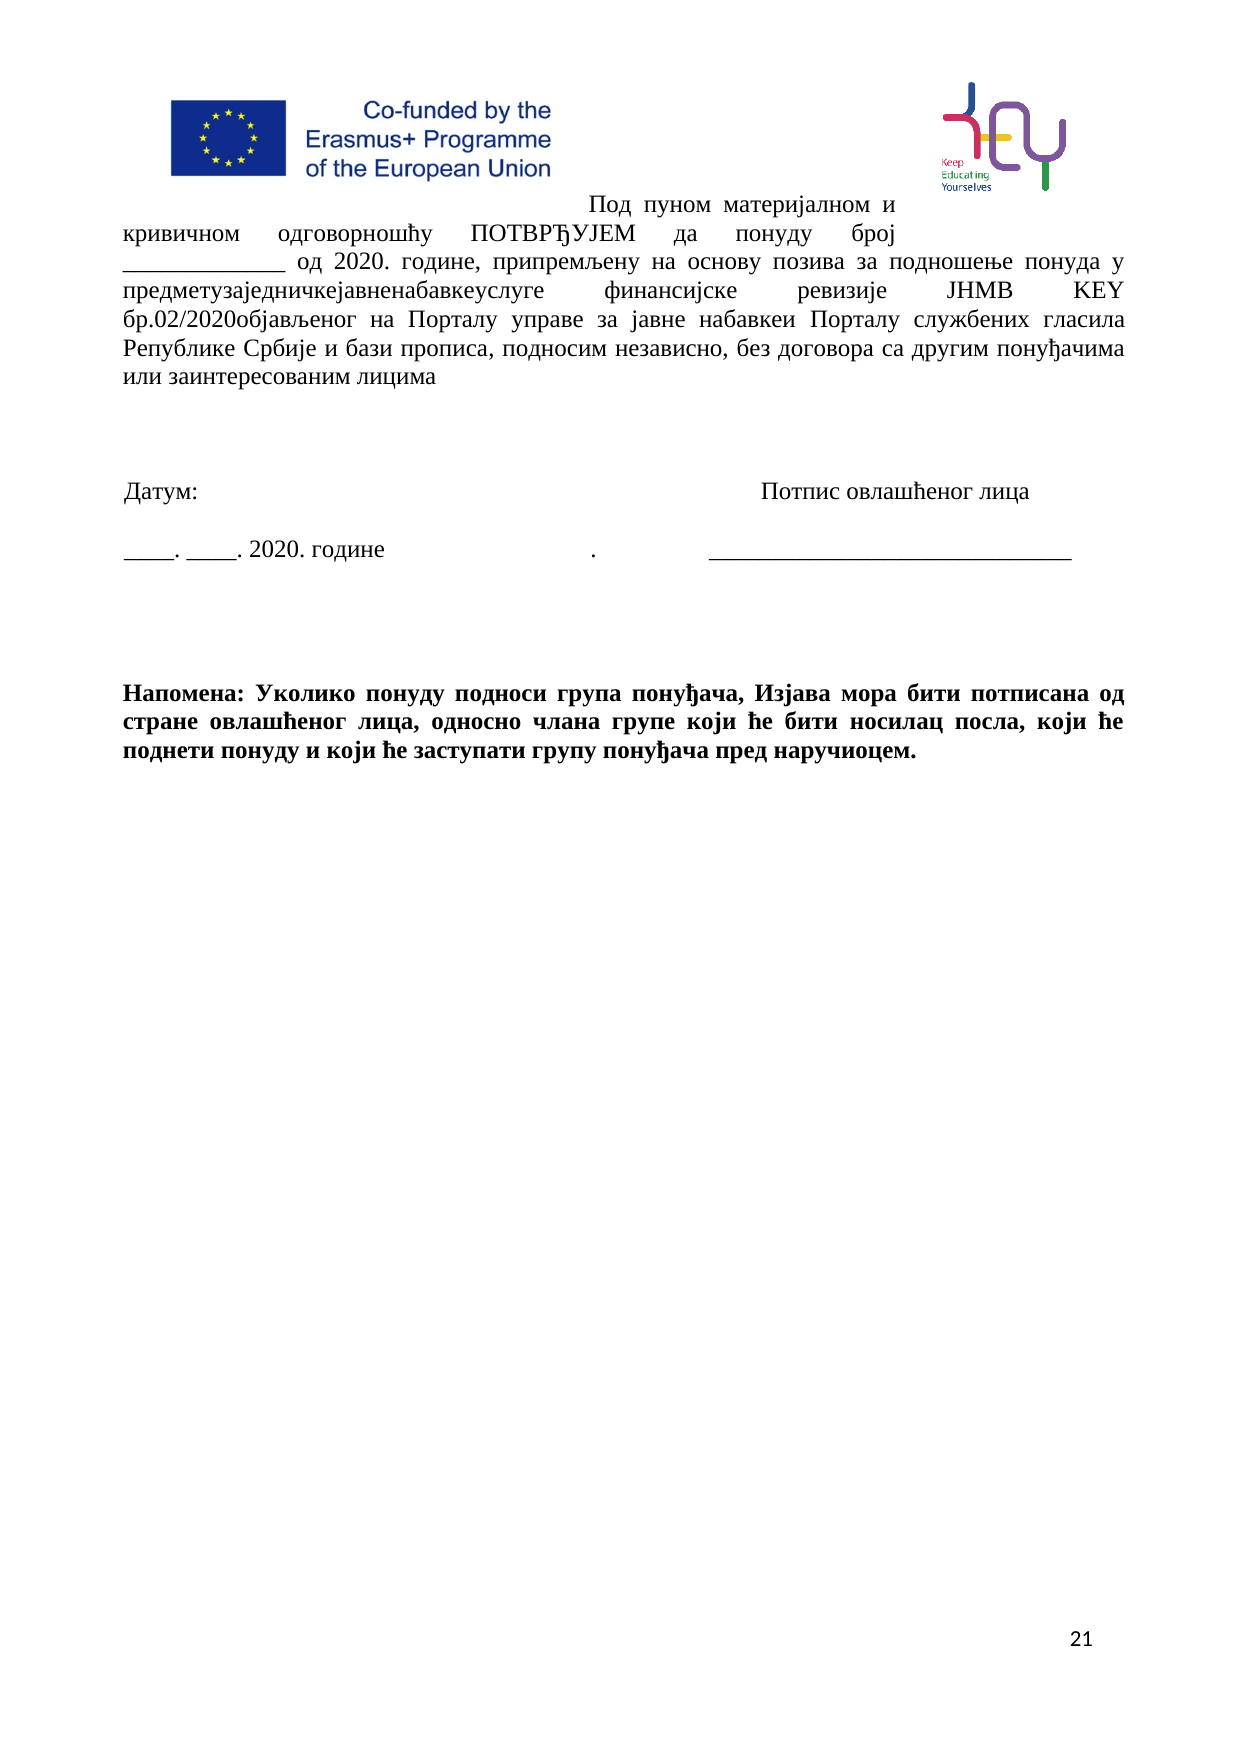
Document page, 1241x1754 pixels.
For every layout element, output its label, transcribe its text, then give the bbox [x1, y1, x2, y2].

picture [914, 45, 1093, 189]
text Датум: Потпис овлашћеног лица [123, 476, 1125, 505]
text Под пуном материјалном и кривичном одговорношћу ПОТВРЂУЈЕМ да понуду број _____________ од 2020. године, припремљену на основу позива за подношење понуда у предметузаједничкeјавнeнабавкeуслуге финансијске ревизије ЈНМВ KEY бр.02/2020објављеног на Порталу управе за јавне набавкеи Порталу службених гласила Републике Србије и бази прописа, подносим независно, без договора са другим понуђачима или заинтересованим лицима [123, 189, 1125, 390]
text Напомена: Уколико понуду подноси група понуђача, Изјава мора бити потписана од стране овлашћеног лица, односно члана групе који ће бити носилац посла, који ће поднети понуду и који ће заступати групу понуђача пред наручиоцем. [123, 678, 1125, 764]
text ____. ____. 2020. године . _____________________________ [123, 534, 1125, 563]
picture [147, 78, 570, 189]
